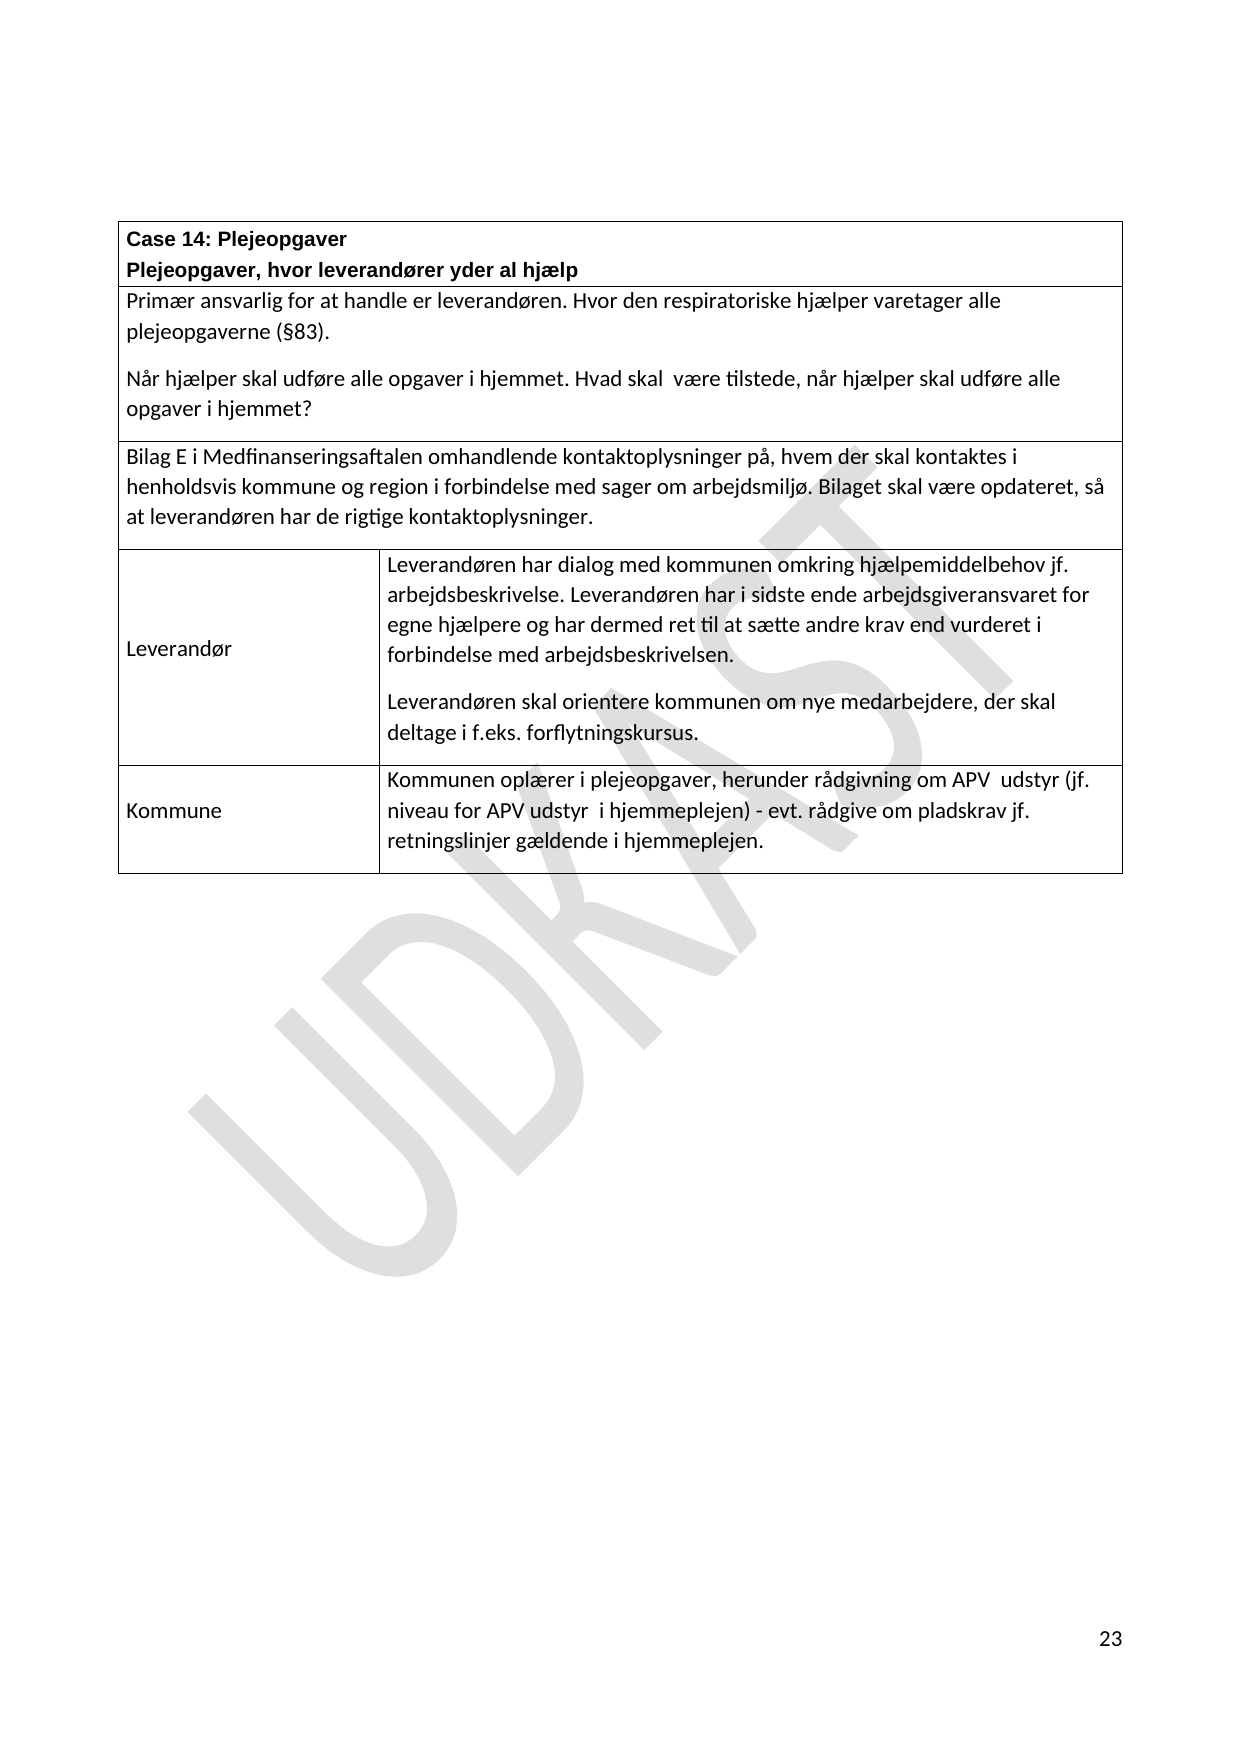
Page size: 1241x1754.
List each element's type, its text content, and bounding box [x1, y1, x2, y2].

table_cell Leverandør [119, 550, 379, 764]
table_cell Bilag E i Medfinanseringsaftalen omhandlende kontaktoplysninger på, hvem der skal kontaktes i henholdsvis kommune og region i forbindelse med sager om arbejdsmiljø. Bilaget skal være opdateret, så at leverandøren har de rigtige kontaktoplysninger. [119, 442, 1122, 549]
table_cell Leverandøren har dialog med kommunen omkring hjælpemiddelbehov jf. arbejdsbeskrivelse. Leverandøren har i sidste ende arbejdsgiveransvaret for egne hjælpere og har dermed ret til at sætte andre krav end vurderet i forbindelse med arbejdsbeskrivelsen. Leverandøren skal orientere kommunen om nye medarbejdere, der skal deltage i f.eks. forflytningskursus. [380, 550, 1122, 764]
table_cell Kommunen oplærer i plejeopgaver, herunder rådgivning om APV udstyr (jf. niveau for APV udstyr i hjemmeplejen) - evt. rådgive om pladskrav jf. retningslinjer gældende i hjemmeplejen. [380, 766, 1122, 873]
table_header Case 14: Plejeopgaver [119, 222, 1122, 254]
table_cell Kommune [119, 766, 379, 873]
table_cell Primær ansvarlig for at handle er leverandøren. Hvor den respiratoriske hjælper varetager alle plejeopgaverne (§83). Når hjælper skal udføre alle opgaver i hjemmet. Hvad skal være tilstede, når hjælper skal udføre alle opgaver i hjemmet? [119, 287, 1122, 441]
table_cell Plejeopgaver, hvor leverandører yder al hjælp [119, 254, 1122, 286]
